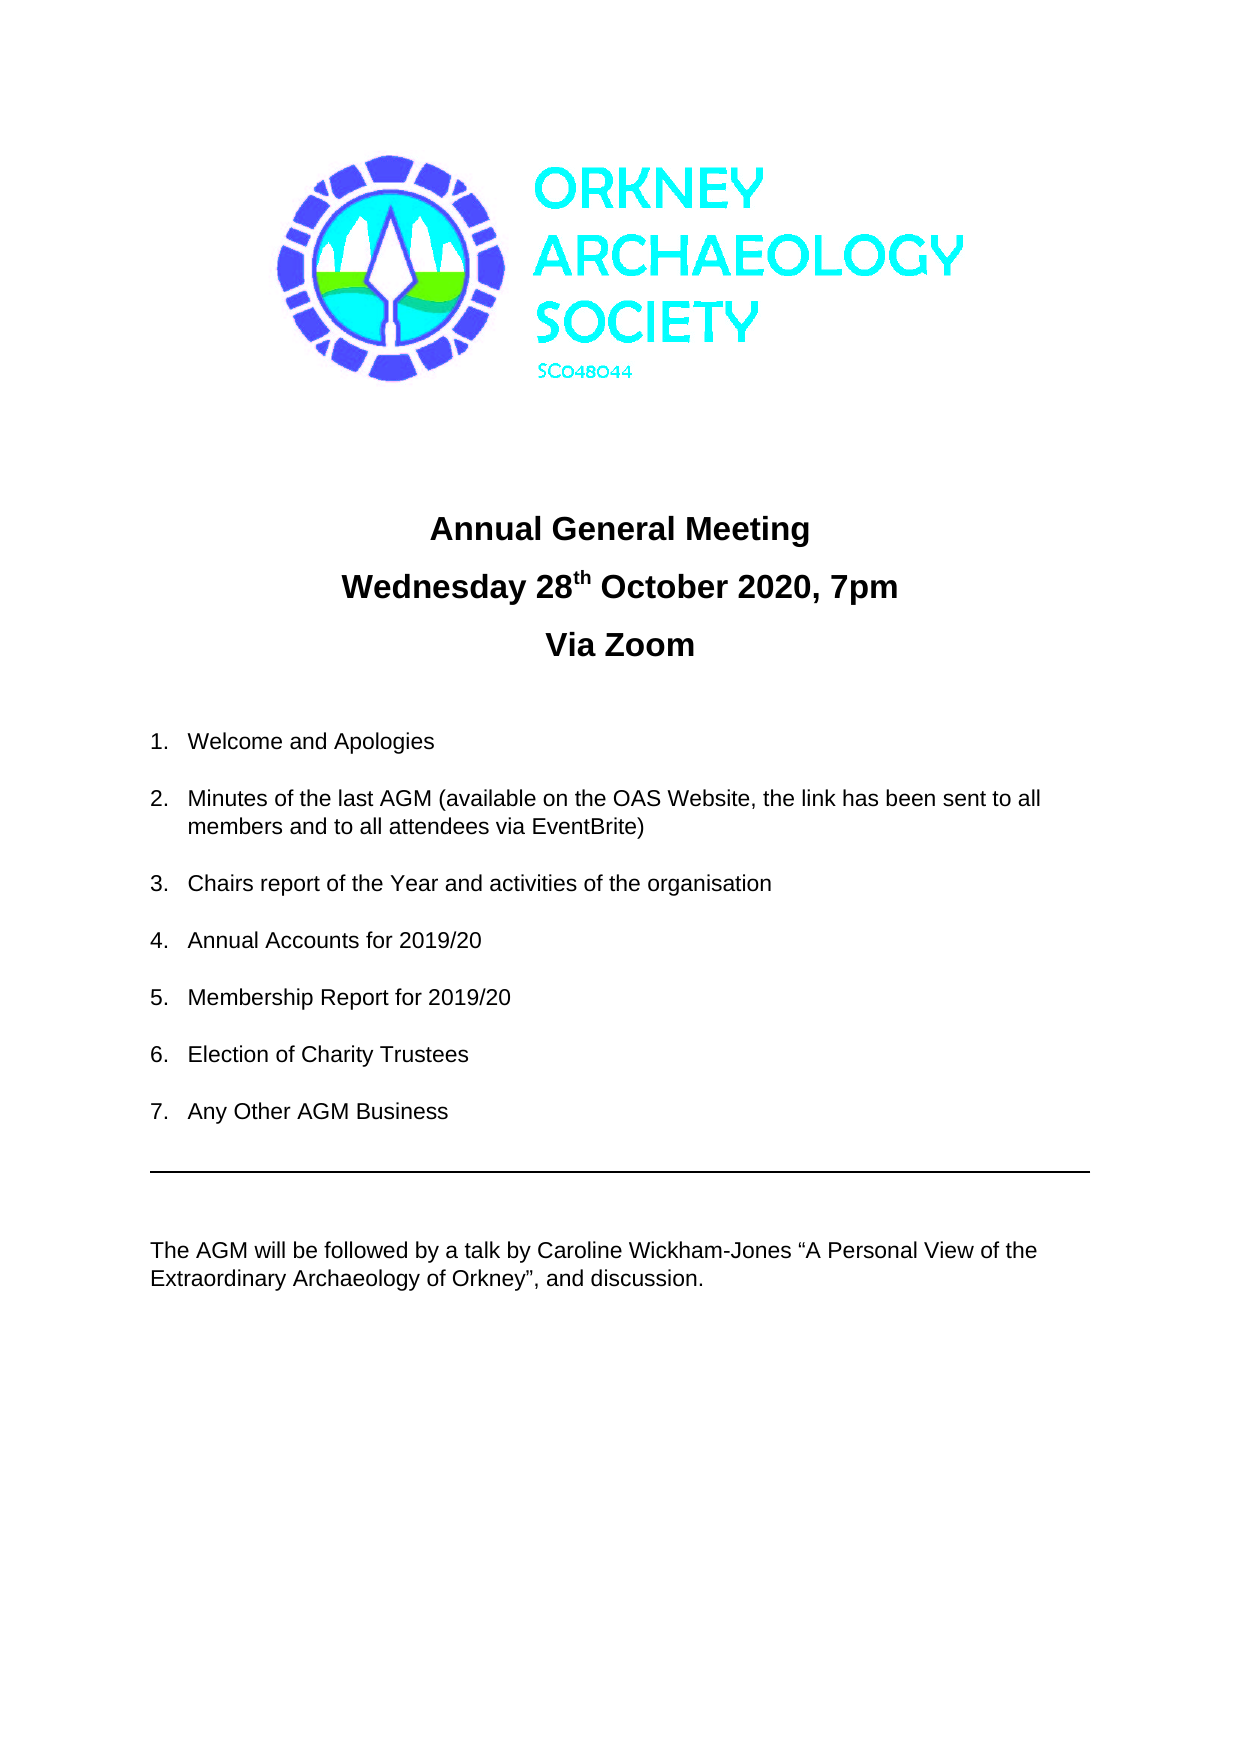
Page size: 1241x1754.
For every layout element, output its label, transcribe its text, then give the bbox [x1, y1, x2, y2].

list Any Other AGM Business [150, 1098, 1090, 1124]
list Minutes of the last AGM (available on the OAS Website, the link has been sent to all members and to all attendees via EventBrite) [150, 785, 1090, 840]
picture [268, 150, 972, 387]
text Annual General Meeting [150, 508, 1090, 547]
list Welcome and Apologies [150, 728, 1090, 754]
text Wednesday 28th October 2020, 7pm [150, 567, 1090, 605]
text The AGM will be followed by a talk by Caroline Wickham-Jones “A Personal View of the Extraordinary Archaeology of Orkney”, and discussion. [150, 1237, 1090, 1291]
list Chairs report of the Year and activities of the organisation [150, 870, 1090, 897]
text Via Zoom [150, 625, 1090, 663]
list Membership Report for 2019/20 [150, 984, 1090, 1010]
list Election of Charity Trustees [150, 1041, 1090, 1067]
list Annual Accounts for 2019/20 [150, 927, 1090, 953]
